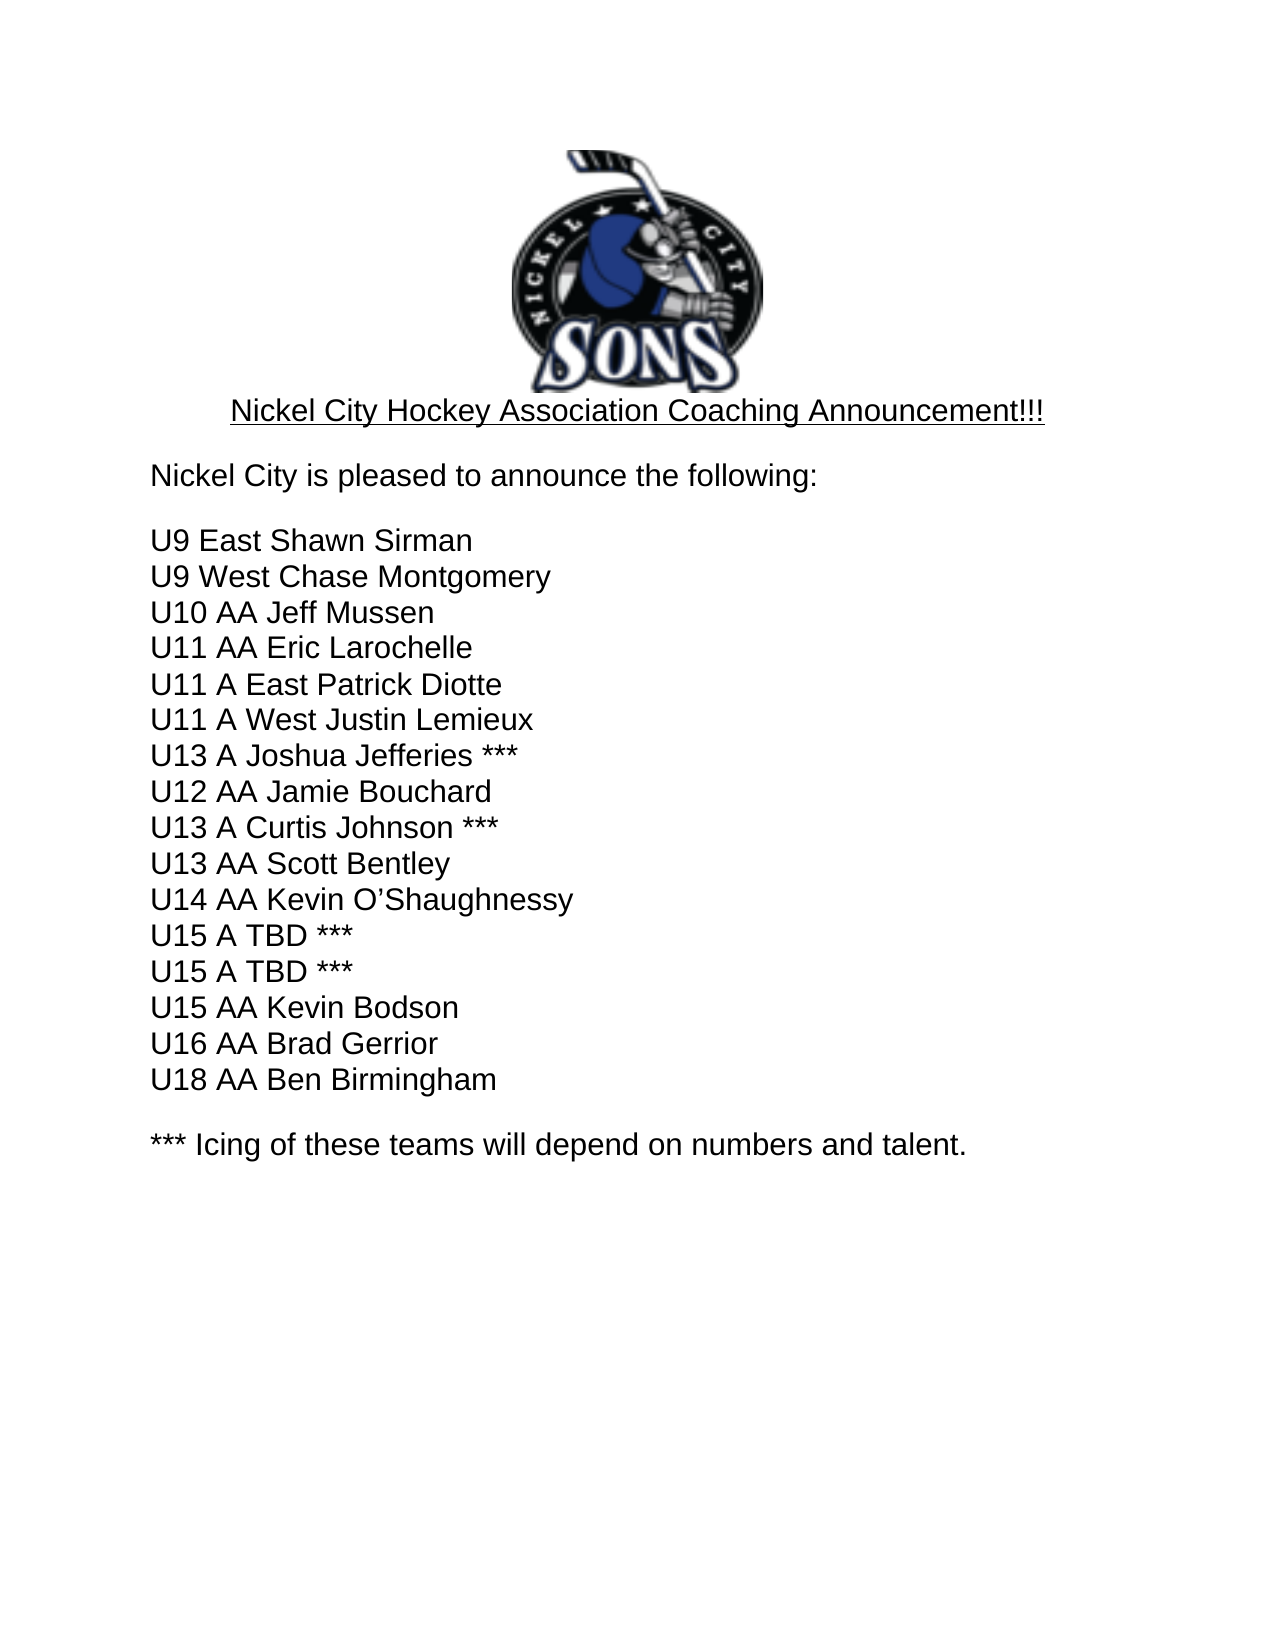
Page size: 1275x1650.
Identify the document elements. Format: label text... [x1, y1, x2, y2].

text U15 A TBD *** [150, 917, 1125, 953]
text U9 West Chase Montgomery [150, 558, 1125, 594]
text U18 AA Ben Birmingham [150, 1061, 1125, 1097]
text U16 AA Brad Gerrior [150, 1025, 1125, 1061]
text U15 AA Kevin Bodson [150, 989, 1125, 1025]
text U14 AA Kevin O’Shaughnessy [150, 881, 1125, 917]
text U12 AA Jamie Bouchard [150, 773, 1125, 809]
text U11 A East Patrick Diotte [150, 666, 1125, 701]
text U13 A Joshua Jefferies *** [150, 737, 1125, 773]
text U13 A Curtis Johnson *** [150, 809, 1125, 845]
text Nickel City is pleased to announce the following: [150, 457, 1125, 493]
text U11 A West Justin Lemieux [150, 701, 1125, 737]
picture [511, 150, 764, 393]
text U11 AA Eric Larochelle [150, 629, 1125, 666]
text U10 AA Jeff Mussen [150, 594, 1125, 629]
text U15 A TBD *** [150, 953, 1125, 989]
text *** Icing of these teams will depend on numbers and talent. [150, 1126, 1125, 1161]
text Nickel City Hockey Association Coaching Announcement!!! [150, 392, 1125, 428]
text U9 East Shawn Sirman [150, 522, 1125, 558]
text U13 AA Scott Bentley [150, 845, 1125, 881]
